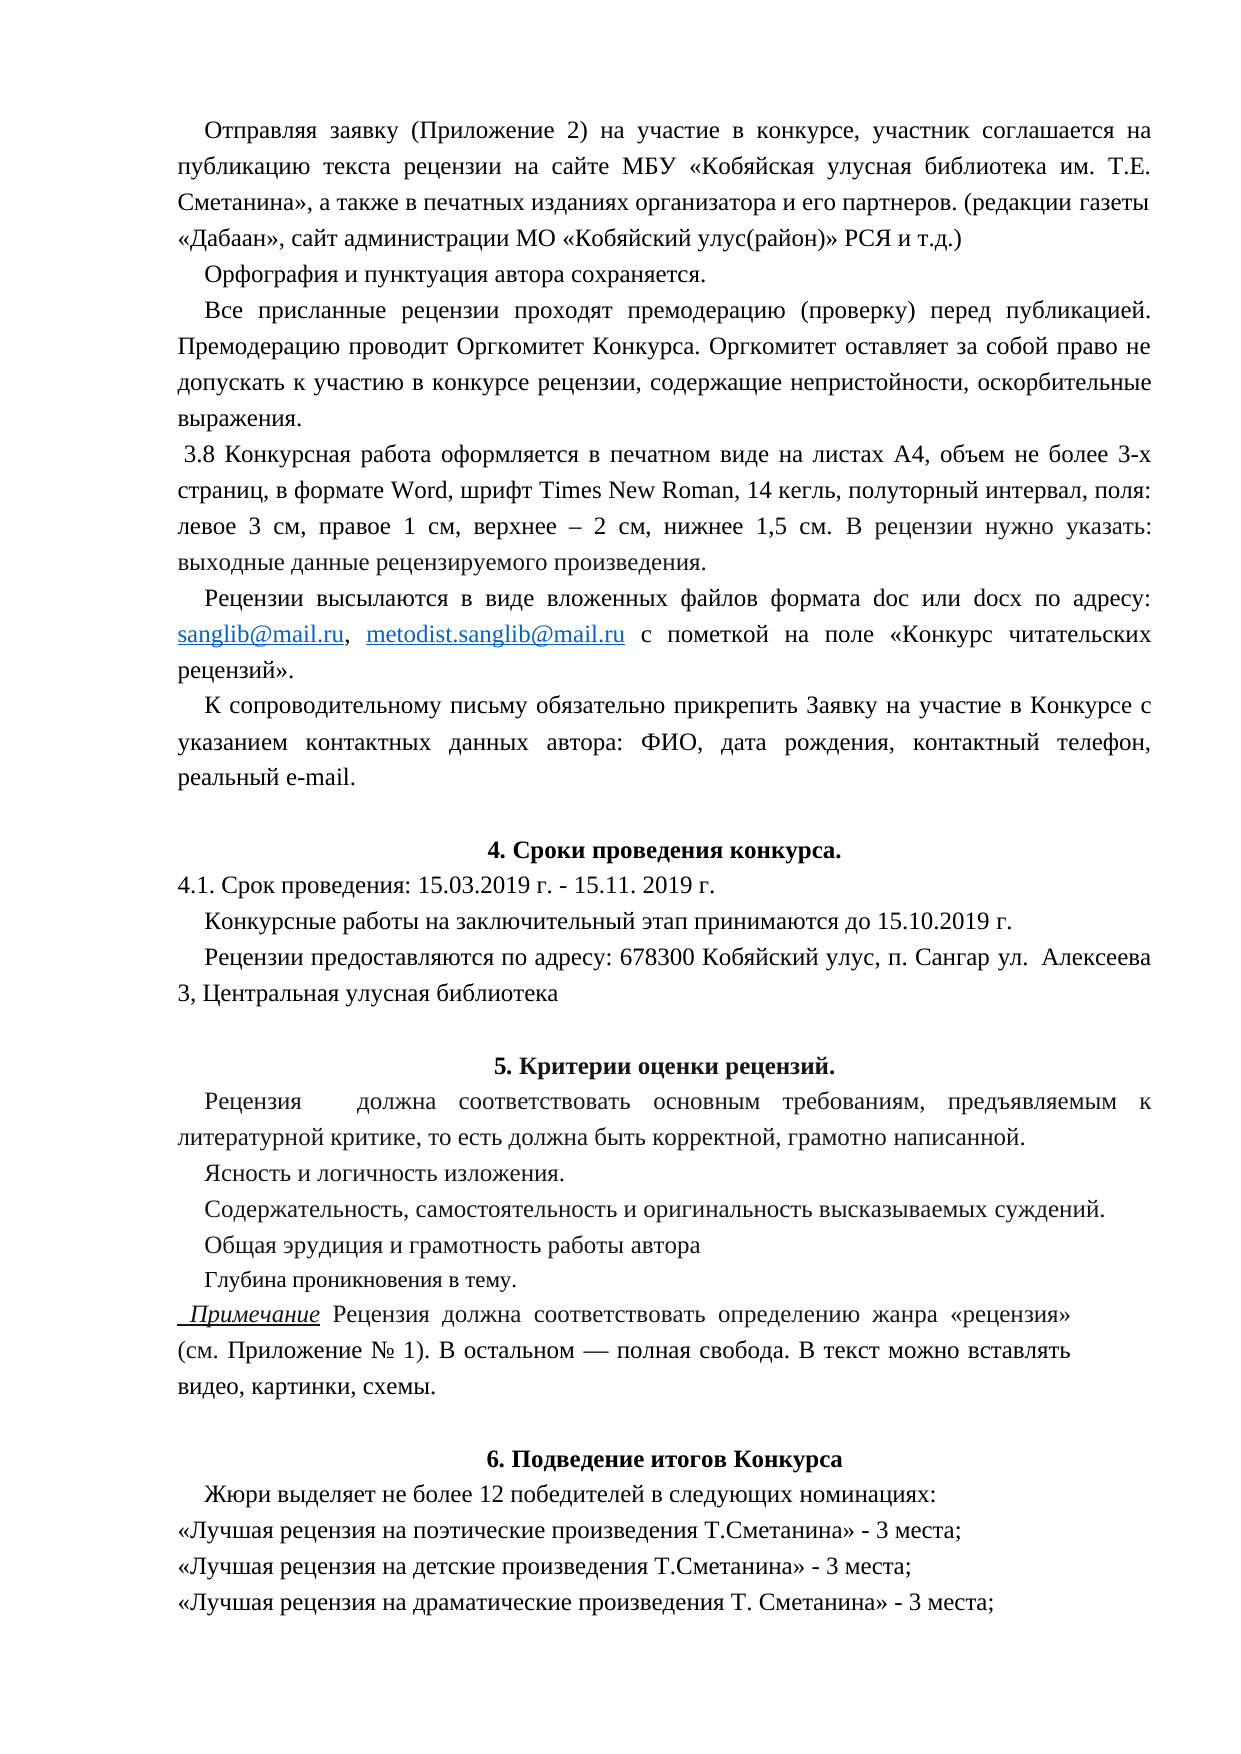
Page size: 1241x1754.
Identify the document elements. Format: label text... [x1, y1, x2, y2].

text Примечание Рецензия должна соответствовать определению жанра «рецензия» (см. Приложение № 1). В остальном — полная свобода. В текст можно вставлять видео, картинки, схемы. [177, 1299, 1072, 1400]
list Рецензия должна соответствовать основным требованиям, предъявляемым к литературной критике, то есть должна быть корректной, грамотно написанной. [177, 1086, 1151, 1151]
subtitle Критерии оценки рецензий. [494, 1051, 1169, 1079]
list Рецензии предоставляются по адресу: 678300 Кобяйский улус, п. Сангар ул. Алексеева 3, Центральная улусная библиотека [177, 942, 1151, 1007]
list Ясность и логичность изложения. [177, 1158, 1169, 1187]
text 3.8 Конкурсная работа оформляется в печатном виде на листах А4, объем не более 3-х страниц, в формате Word, шрифт Times New Roman, 14 кегль, полуторный интервал, поля: левое 3 см, правое 1 см, верхнее – 2 см, нижнее 1,5 см. В рецензии нужно указать: выходные данные рецензируемого произведения. [177, 439, 1152, 576]
list Все присланные рецензии проходят премодерацию (проверку) перед публикацией. Премодерацию проводит Оргкомитет Конкурса. Оргкомитет оставляет за собой право не допускать к участию в конкурсе рецензии, содержащие непристойности, оскорбительные выражения. [177, 295, 1152, 432]
subtitle Подведение итогов Конкурса [486, 1444, 1169, 1472]
text 4.1. Срок проведения: 15.03.2019 г. - 15.11. 2019 г. [177, 870, 1169, 899]
list Содержательность, самостоятельность и оригинальность высказываемых суждений. [177, 1194, 1169, 1223]
list Отправляя заявку (Приложение 2) на участие в конкурсе, участник соглашается на публикацию текста рецензии на сайте МБУ «Кобяйская улусная библиотека им. Т.Е. Сметанина», а также в печатных изданиях организатора и его партнеров. (редакции газеты [177, 115, 1152, 216]
text «Лучшая рецензия на поэтические произведения Т.Сметанина» - 3 места; [177, 1515, 1169, 1544]
list Глубина проникновения в тему. [177, 1266, 1169, 1292]
list К сопроводительному письму обязательно прикрепить Заявку на участие в Конкурсе с указанием контактных данных автора: ФИО, дата рождения, контактный телефон, реальный e-mail. [177, 691, 1152, 791]
text «Дабаан», сайт администрации МО «Кобяйский улус(район)» РСЯ и т.д.) [177, 223, 1169, 252]
text «Лучшая рецензия на детские произведения Т.Сметанина» - 3 места; [177, 1551, 1169, 1579]
text «Лучшая рецензия на драматические произведения Т. Сметанина» - 3 места; [177, 1587, 1169, 1616]
list Конкурсные работы на заключительный этап принимаются до 15.10.2019 г. [167, 906, 1169, 935]
subtitle Сроки проведения конкурса. [487, 835, 1169, 864]
list Рецензии высылаются в виде вложенных файлов формата doc или docх по адресу: sanglib@mail.ru, metodist.sanglib@mail.ru с пометкой на поле «Конкурс читательских рецензий». [177, 583, 1152, 683]
list Общая эрудиция и грамотность работы автора [177, 1230, 1169, 1258]
list Жюри выделяет не более 12 победителей в следующих номинациях: [167, 1479, 1169, 1508]
list Орфография и пунктуация автора сохраняется. [177, 259, 1169, 288]
